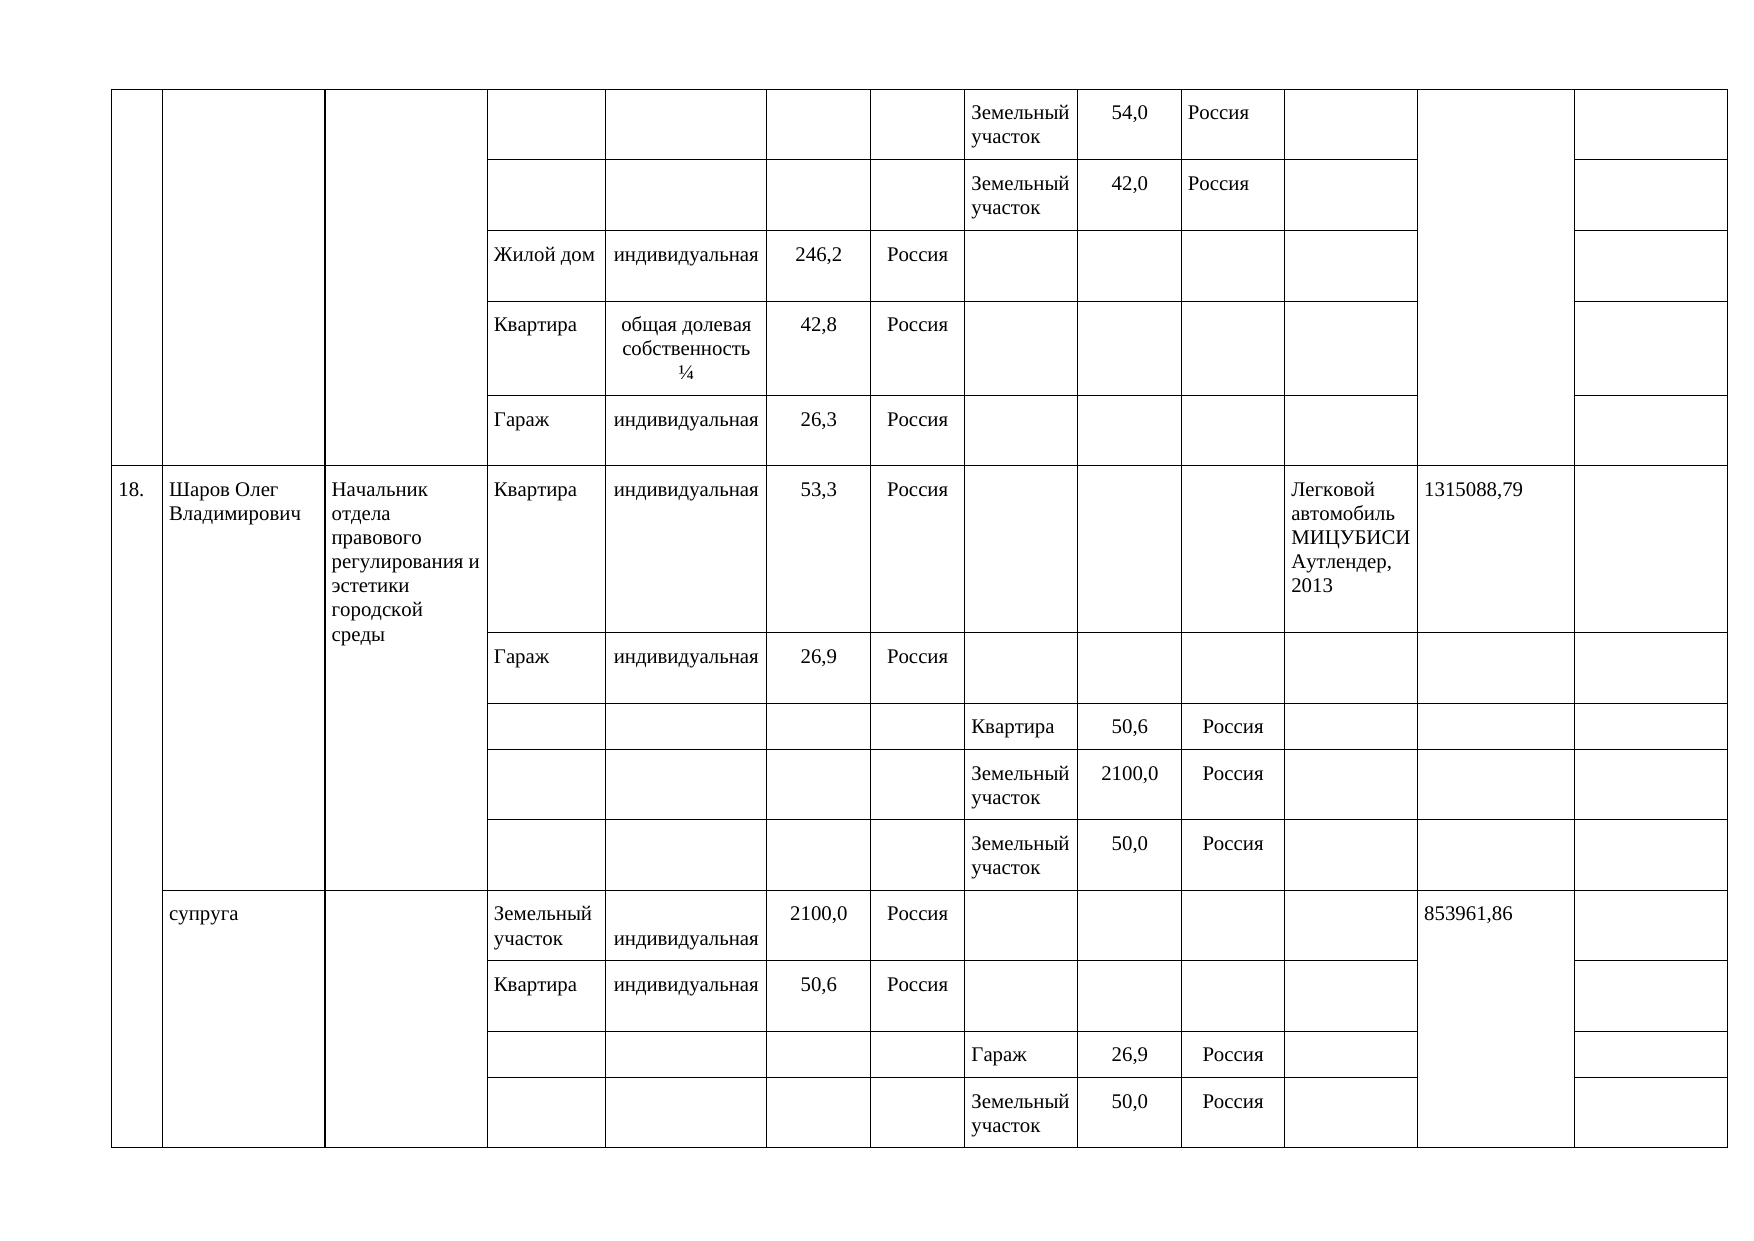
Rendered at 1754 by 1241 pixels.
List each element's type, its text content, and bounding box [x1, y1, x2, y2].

table_cell [767, 820, 870, 890]
table_cell Россия [1182, 820, 1284, 890]
table_cell [1285, 704, 1417, 749]
table_cell [1575, 160, 1727, 230]
table_cell [871, 704, 964, 749]
table_cell индивидуальная [606, 633, 766, 702]
table_cell индивидуальная [606, 891, 766, 960]
table_cell супруга [163, 891, 324, 1147]
table_cell Россия [1182, 160, 1284, 230]
table_cell [871, 90, 964, 159]
table_cell [1575, 302, 1727, 395]
table_cell [1418, 820, 1574, 890]
table_cell [1418, 750, 1574, 819]
table_cell [1285, 750, 1417, 819]
table_cell Земельный участок [965, 820, 1077, 890]
table_cell Россия [871, 302, 964, 395]
table_cell 2100,0 [767, 891, 870, 960]
table_cell [1285, 820, 1417, 890]
table_cell [871, 820, 964, 890]
table_cell 50,0 [1078, 820, 1181, 890]
table_cell [1575, 466, 1727, 632]
table_cell [1285, 961, 1417, 1031]
table_cell [1182, 302, 1284, 395]
table_cell [1285, 396, 1417, 465]
table_cell Россия [1182, 750, 1284, 819]
table_cell Квартира [965, 704, 1077, 749]
table_cell [488, 704, 605, 749]
table_cell [1285, 90, 1417, 159]
table_cell [1078, 466, 1181, 632]
table_cell 26,9 [767, 633, 870, 702]
table_cell Земельный участок [965, 160, 1077, 230]
table_cell Гараж [488, 396, 605, 465]
table_cell [871, 1032, 964, 1077]
table_cell [965, 302, 1077, 395]
table_cell [326, 891, 487, 1147]
table_cell Россия [871, 466, 964, 632]
table_cell [606, 90, 766, 159]
table_cell Россия [871, 633, 964, 702]
table_cell Квартира [488, 466, 605, 632]
table_cell Легковой автомобиль МИЦУБИСИ Аутлендер, 2013 [1285, 466, 1417, 632]
table_cell Россия [1182, 1032, 1284, 1077]
table_cell [871, 1078, 964, 1147]
table_cell [606, 820, 766, 890]
table_cell Россия [871, 961, 964, 1031]
table_cell 18. [112, 466, 162, 1147]
table_cell [1575, 1032, 1727, 1077]
table_cell [1078, 961, 1181, 1031]
table_cell [488, 1078, 605, 1147]
table_cell [1418, 633, 1574, 702]
table_cell [965, 633, 1077, 702]
table_cell общая долевая собственность ¼ [606, 302, 766, 395]
table_cell 50,0 [1078, 1078, 1181, 1147]
table_cell [767, 160, 870, 230]
table_cell 50,6 [1078, 704, 1181, 749]
table_cell [767, 1032, 870, 1077]
table_cell [965, 231, 1077, 301]
table_cell Земельный участок [965, 1078, 1077, 1147]
table_cell [1182, 961, 1284, 1031]
table_cell Россия [1182, 1078, 1284, 1147]
table_cell 1315088,79 [1418, 466, 1574, 632]
table_cell Квартира [488, 302, 605, 395]
table_cell [871, 160, 964, 230]
table_cell 53,3 [767, 466, 870, 632]
table_cell Россия [871, 231, 964, 301]
table_cell [767, 90, 870, 159]
table_cell [1078, 633, 1181, 702]
table_cell [1285, 633, 1417, 702]
table_cell [767, 750, 870, 819]
table_cell [1575, 1078, 1727, 1147]
table_cell 2100,0 [1078, 750, 1181, 819]
table_cell Гараж [488, 633, 605, 702]
table_cell Россия [871, 891, 964, 960]
table_cell Земельный участок [965, 90, 1077, 159]
table_cell [965, 466, 1077, 632]
table_cell Россия [1182, 704, 1284, 749]
table_cell Гараж [965, 1032, 1077, 1077]
table_cell [488, 820, 605, 890]
table_cell индивидуальная [606, 231, 766, 301]
table_cell [1182, 396, 1284, 465]
table_cell [871, 750, 964, 819]
table_cell [1285, 1032, 1417, 1077]
table_cell [1078, 396, 1181, 465]
table_cell Земельный участок [965, 750, 1077, 819]
table_cell [1182, 891, 1284, 960]
table_cell [1078, 231, 1181, 301]
table_cell [965, 961, 1077, 1031]
table_cell [1285, 302, 1417, 395]
table_cell [965, 396, 1077, 465]
table_cell [1285, 231, 1417, 301]
table_cell [1285, 160, 1417, 230]
table_cell [1575, 633, 1727, 702]
table_cell [1182, 466, 1284, 632]
table_cell [1285, 891, 1417, 960]
table_cell [1418, 704, 1574, 749]
table_cell [965, 891, 1077, 960]
table_cell индивидуальная [606, 466, 766, 632]
table_cell Начальник отдела правового регулирования и эстетики городской среды [326, 466, 487, 890]
table_cell [1575, 750, 1727, 819]
table_cell [606, 1078, 766, 1147]
table_cell [1182, 231, 1284, 301]
table_cell [488, 90, 605, 159]
table_cell Россия [871, 396, 964, 465]
table_cell индивидуальная [606, 396, 766, 465]
table_cell [1575, 820, 1727, 890]
table_cell 42,8 [767, 302, 870, 395]
table_cell [1575, 891, 1727, 960]
table_cell 42,0 [1078, 160, 1181, 230]
table_cell 54,0 [1078, 90, 1181, 159]
table_cell [1078, 891, 1181, 960]
table_cell 50,6 [767, 961, 870, 1031]
table_cell [488, 750, 605, 819]
table_cell Шаров Олег Владимирович [163, 466, 324, 890]
table_cell 246,2 [767, 231, 870, 301]
table_cell Россия [1182, 90, 1284, 159]
table_cell [1285, 1078, 1417, 1147]
table_cell [767, 704, 870, 749]
table_cell [1575, 961, 1727, 1031]
table_cell [488, 1032, 605, 1077]
table_cell [1182, 633, 1284, 702]
table_cell [1575, 231, 1727, 301]
table_cell Квартира [488, 961, 605, 1031]
table_cell [606, 704, 766, 749]
table_cell 853961,86 [1418, 891, 1574, 1147]
table_cell 26,9 [1078, 1032, 1181, 1077]
table_cell 26,3 [767, 396, 870, 465]
table_cell Жилой дом [488, 231, 605, 301]
table_cell [606, 750, 766, 819]
table_cell [488, 160, 605, 230]
table_cell индивидуальная [606, 961, 766, 1031]
table_cell [767, 1078, 870, 1147]
table_cell [1575, 396, 1727, 465]
table_cell [1575, 704, 1727, 749]
table_cell [1575, 90, 1727, 159]
table_cell [1078, 302, 1181, 395]
table_cell Земельный участок [488, 891, 605, 960]
table_cell [606, 160, 766, 230]
table_cell [606, 1032, 766, 1077]
